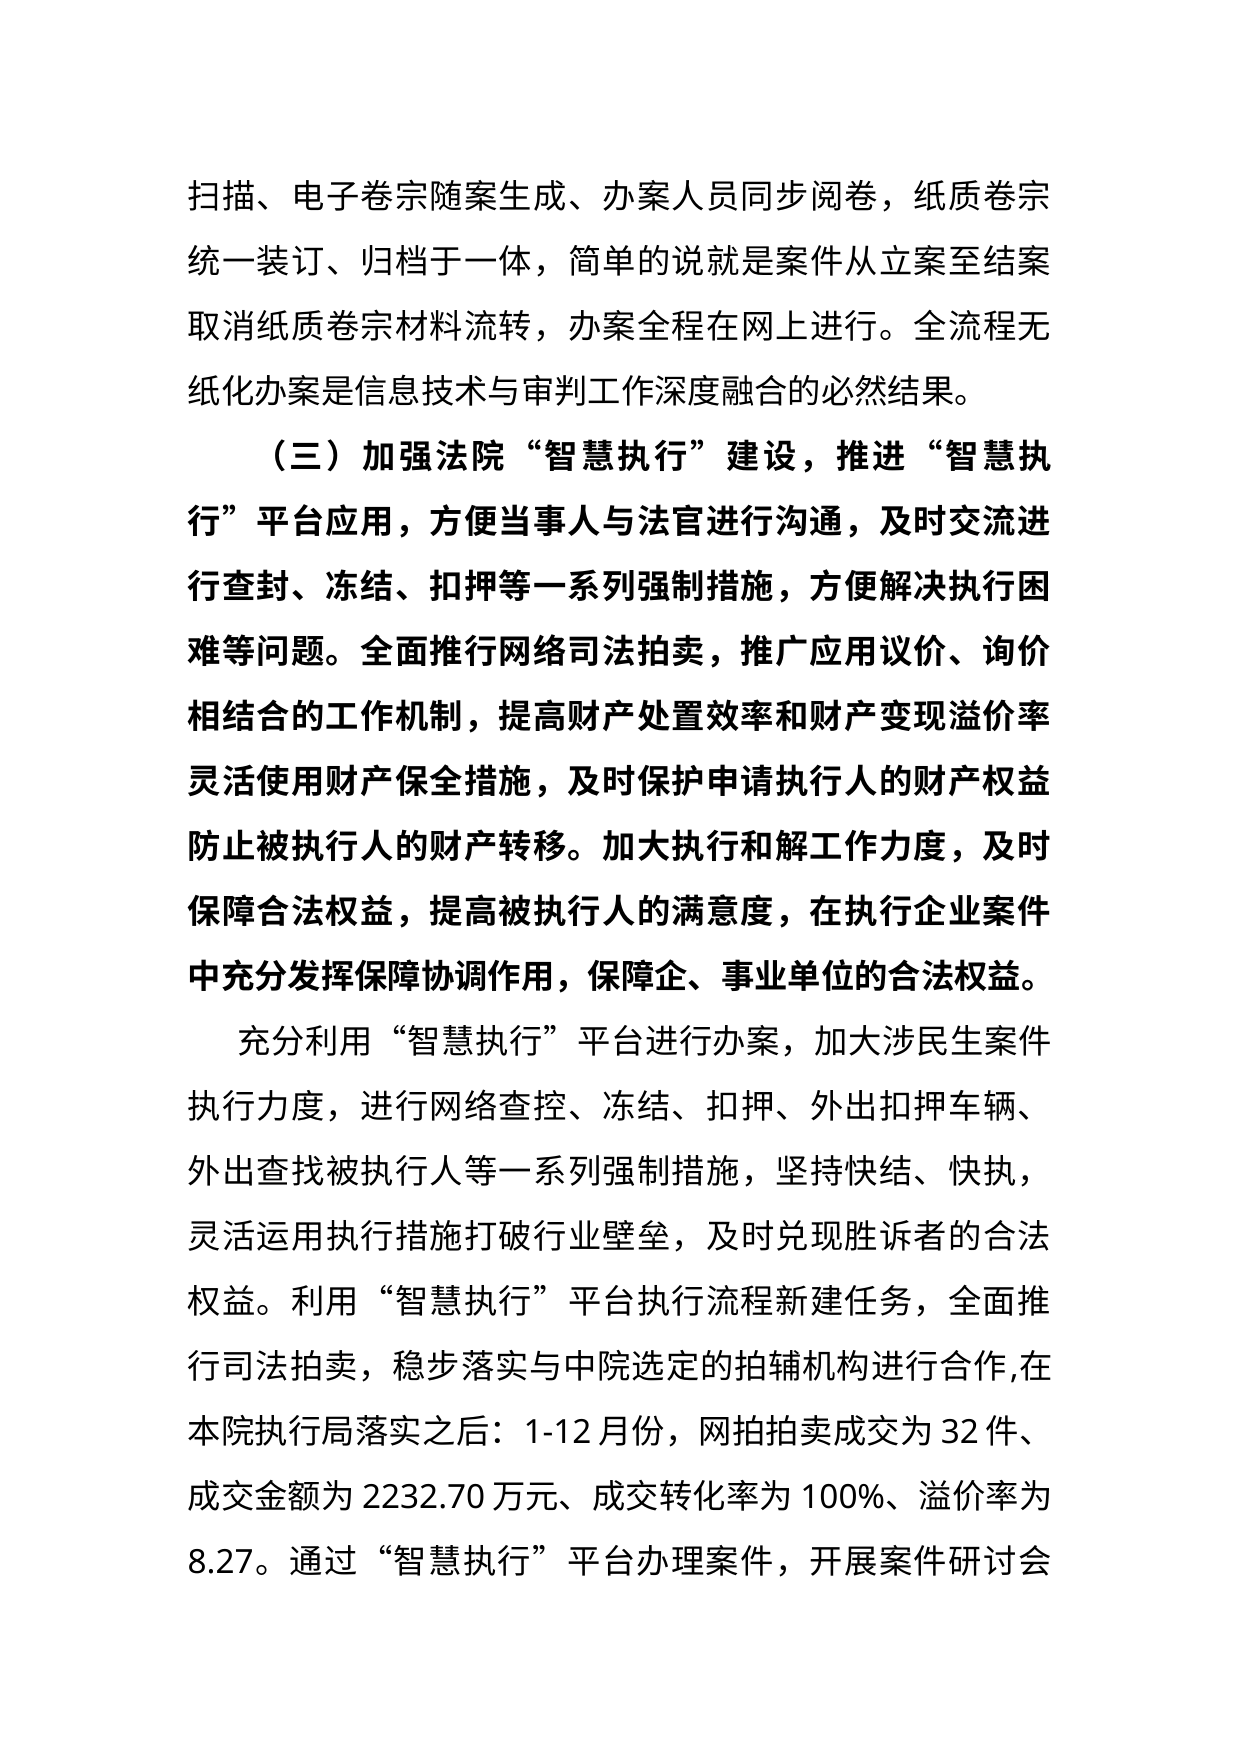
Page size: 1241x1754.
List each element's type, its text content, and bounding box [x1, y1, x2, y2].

text （三）加强法院“智慧执行”建设，推进“智慧执行”平台应用，方便当事人与法官进行沟通，及时交流进行查封、冻结、扣押等一系列强制措施，方便解决执行困难等问题。全面推行网络司法拍卖，推广应用议价、询价相结合的工作机制，提高财产处置效率和财产变现溢价率。灵活使用财产保全措施，及时保护申请执行人的财产权益，防止被执行人的财产转移。加大执行和解工作力度，及时保障合法权益，提高被执行人的满意度，在执行企业案件中充分发挥保障协调作用，保障企、事业单位的合法权益。 [187, 422, 1053, 1007]
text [187, 1007, 1053, 1592]
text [187, 162, 1053, 422]
